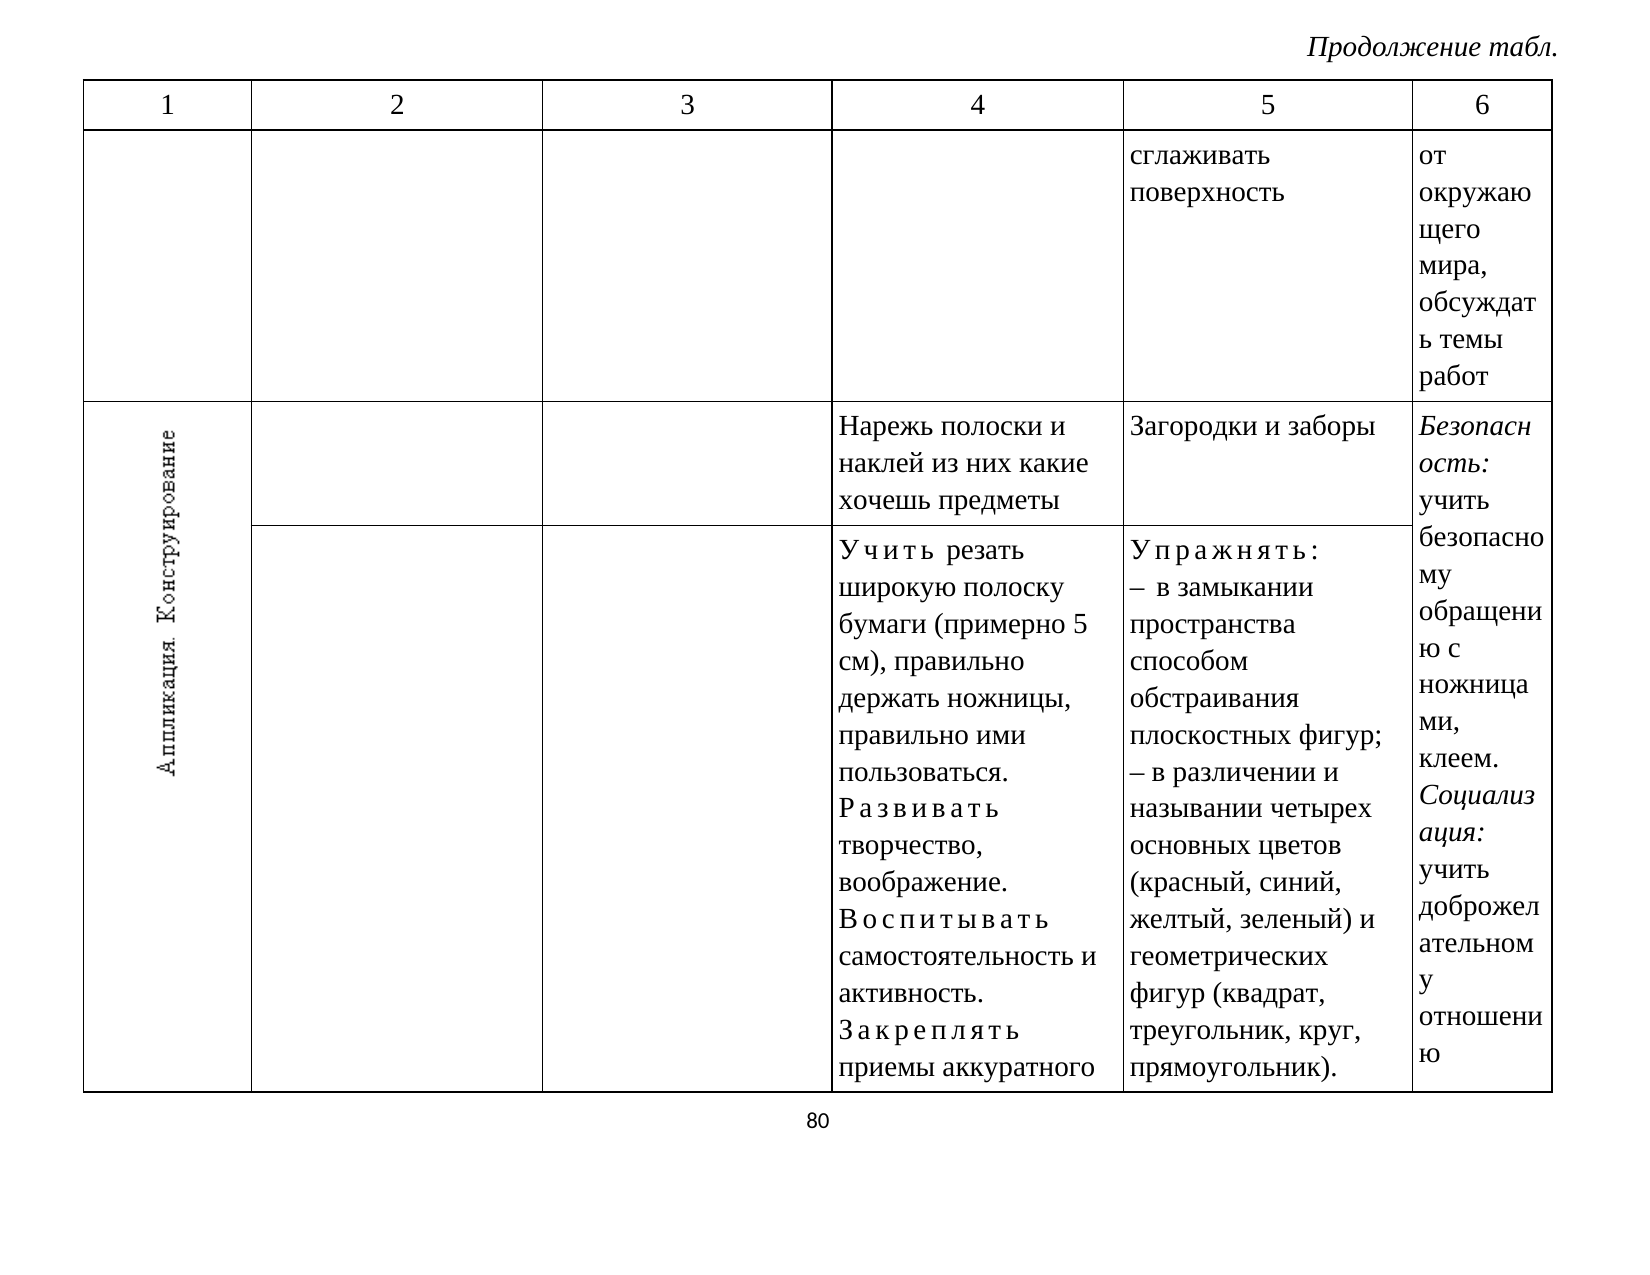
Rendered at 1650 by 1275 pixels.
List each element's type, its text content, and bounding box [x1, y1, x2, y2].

table_header 6 [1413, 81, 1551, 129]
table_cell [543, 526, 831, 1091]
table_cell от окружающего мира, обсуждать темы работ [1413, 131, 1551, 401]
table_cell [543, 402, 831, 524]
table_cell сглаживать поверхность [1124, 131, 1412, 401]
table_header 1 [84, 81, 251, 129]
table_cell Загородки и заборы [1124, 402, 1412, 524]
table_cell [84, 131, 251, 401]
table_header 3 [543, 81, 831, 129]
table_header 4 [833, 81, 1123, 129]
table_cell [252, 526, 542, 1091]
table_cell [833, 526, 1123, 1091]
table_cell [252, 131, 542, 401]
table_cell Безопасность: учить безопасному обращению с ножницами, клеем. Социализация: учить доброжелательному отношению к работам других детей. Познание: рассказывать о способах [1413, 402, 1551, 1091]
table_header 2 [252, 81, 542, 129]
text Продолжение табл. [74, 29, 1561, 63]
table_cell [833, 131, 1123, 401]
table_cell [1124, 526, 1412, 1091]
table_cell [84, 402, 251, 1091]
table_cell Нарежь полоски и наклей из них какие хочешь предметы [833, 402, 1123, 524]
table_cell [252, 402, 542, 524]
picture [149, 414, 185, 778]
table_header 5 [1124, 81, 1412, 129]
table_cell [543, 131, 831, 401]
